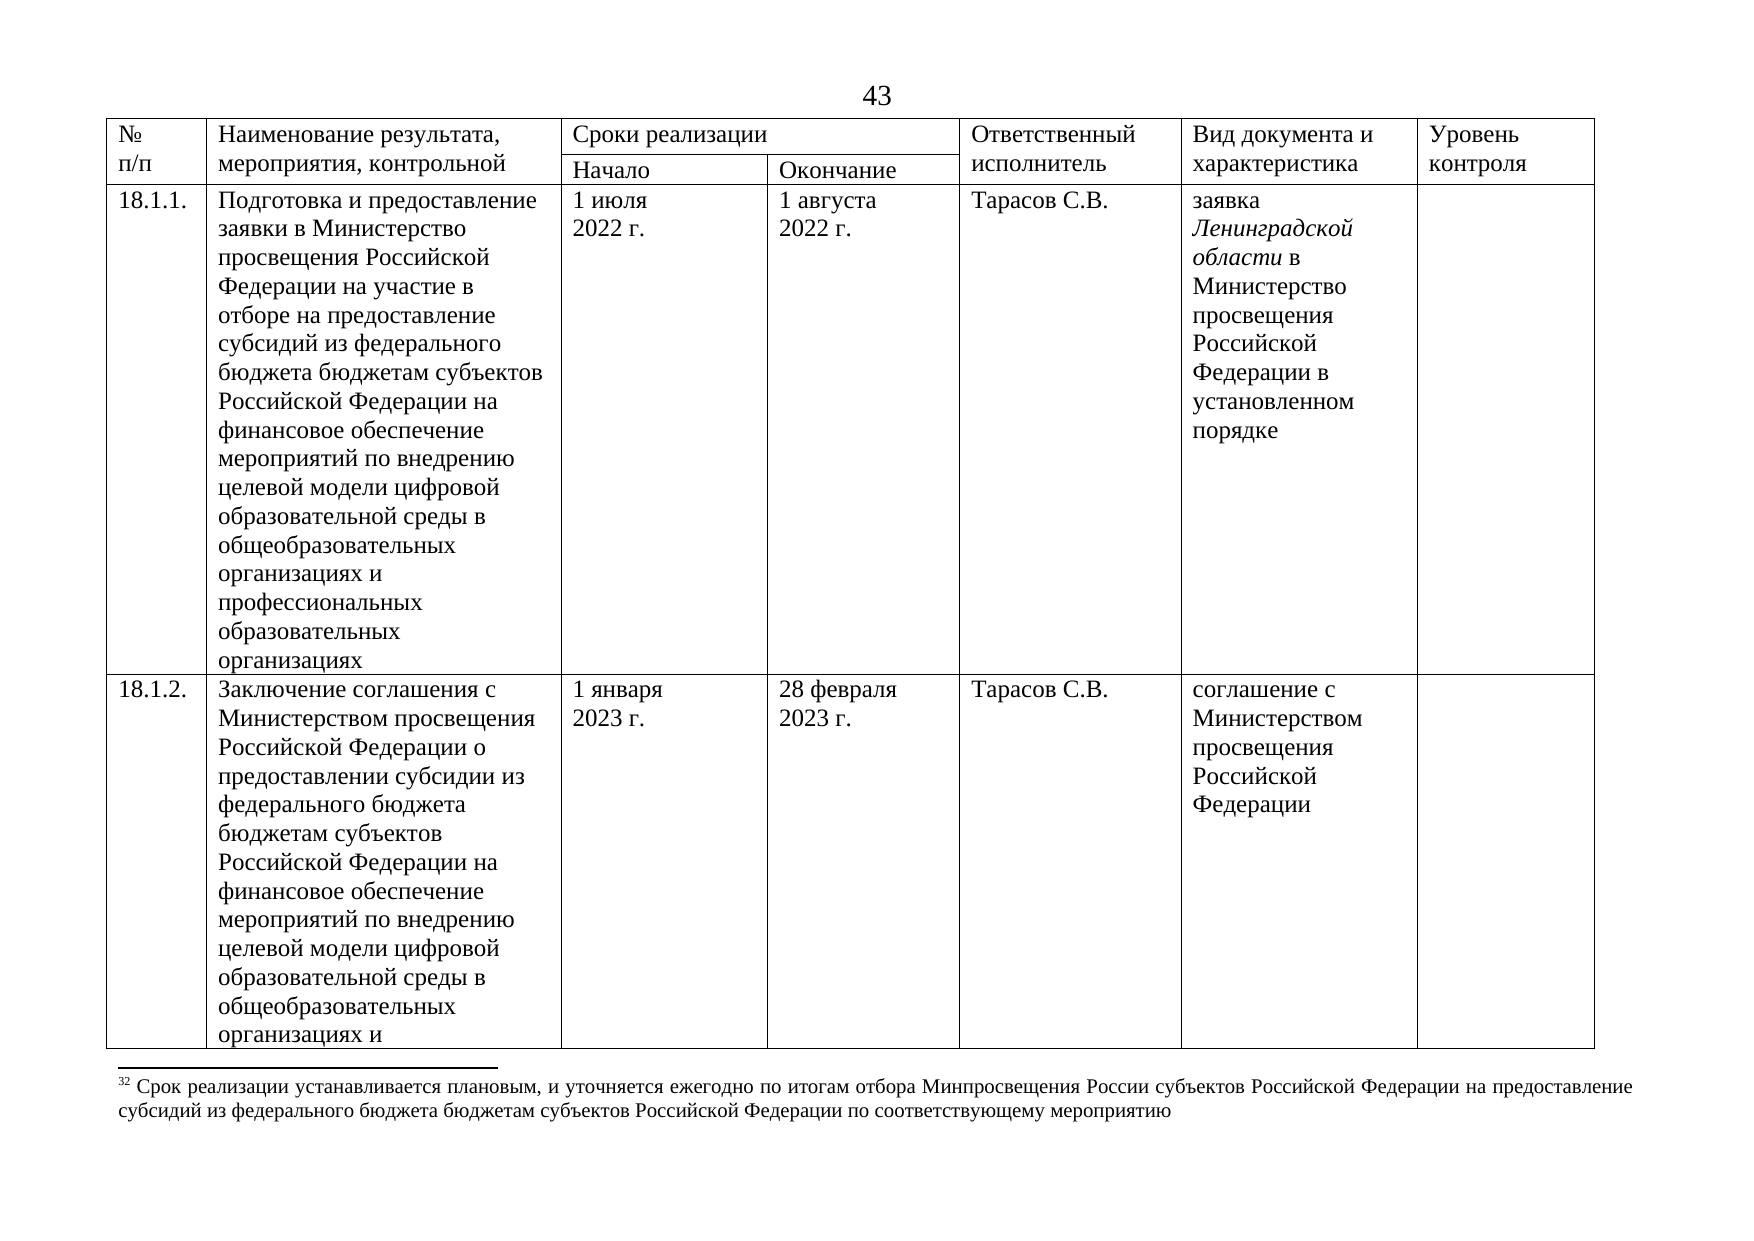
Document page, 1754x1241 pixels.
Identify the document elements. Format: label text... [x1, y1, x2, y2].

table_cell 1 августа 2022 г. [768, 185, 959, 673]
table_header № п/п [107, 119, 206, 184]
table_cell Тарасов С.В. [960, 675, 1181, 1048]
table_cell Окончание [768, 155, 959, 184]
table_cell 28 февраля 2023 г. [768, 675, 959, 1048]
table_header Вид документа и характеристика результата [1182, 119, 1417, 184]
table_cell 18.1.1. [107, 185, 206, 673]
table_cell [1418, 675, 1594, 1048]
table_cell 18.1.2. [107, 675, 206, 1048]
table_cell [1418, 185, 1594, 673]
table_cell заявка Ленинградской области в Министерство просвещения Российской Федерации в установленном порядке [1182, 185, 1417, 673]
table_header Сроки реализации [562, 119, 959, 154]
table_cell 1 января 2023 г. [562, 675, 767, 1048]
table_cell Начало [562, 155, 767, 184]
table_header Уровень контроля [1418, 119, 1594, 184]
table_cell Подготовка и предоставление заявки в Министерство просвещения Российской Федерации на участие в отборе на предоставление субсидий из федерального бюджета бюджетам субъектов Российской Федерации на финансовое обеспечение мероприятий по внедрению целевой модели цифровой образовательной среды в общеобразовательных организациях и профессиональных образовательных организациях [207, 185, 561, 673]
table_cell Тарасов С.В. [960, 185, 1181, 673]
table_cell 1 июля 2022 г. [562, 185, 767, 673]
table_cell соглашение с Министерством просвещения Российской Федерации [1182, 675, 1417, 1048]
table_header Наименование результата, мероприятия, контрольной точки [207, 119, 561, 184]
table_header Ответственный исполнитель [960, 119, 1181, 184]
